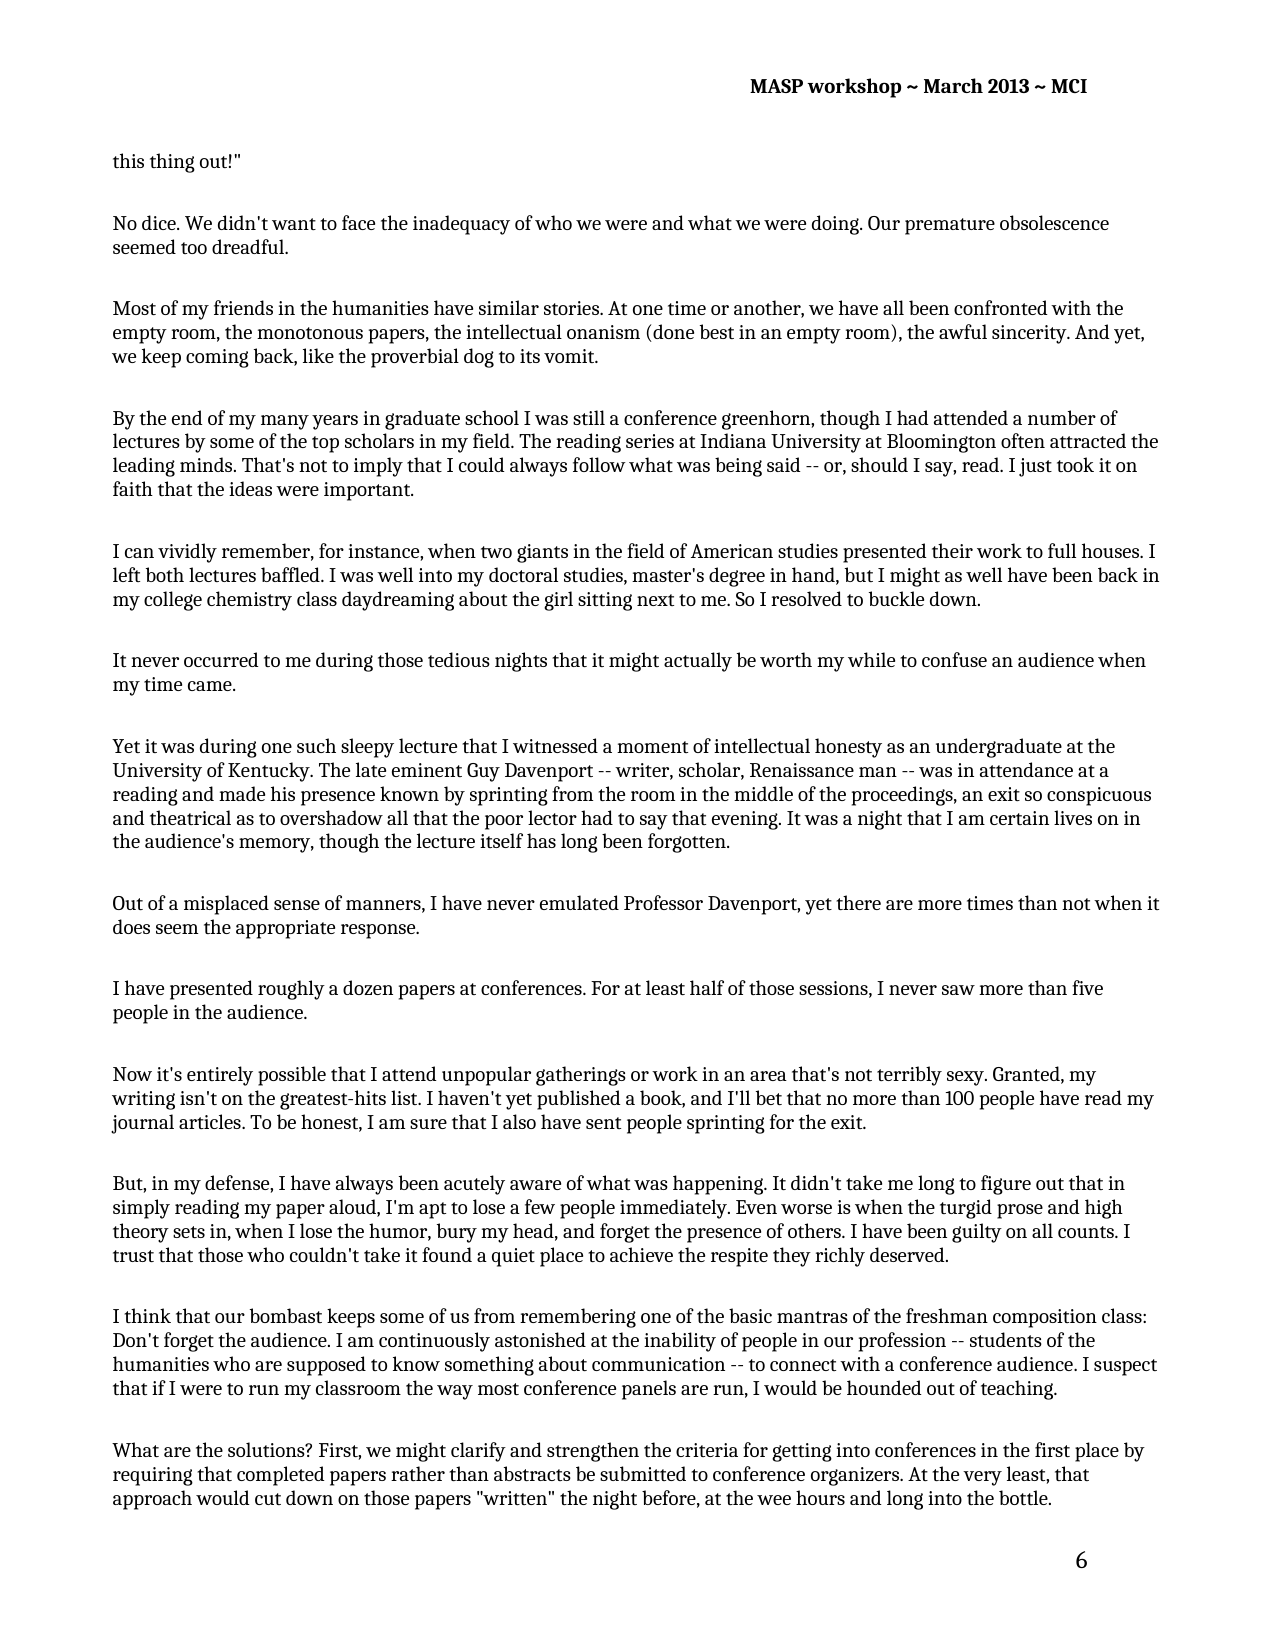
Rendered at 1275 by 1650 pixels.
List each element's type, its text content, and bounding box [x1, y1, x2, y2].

text What are the solutions? First, we might clarify and strengthen the criteria for getting into conferences in the first place by requiring that completed papers rather than abstracts be submitted to conference organizers. At the very least, that approach would cut down on those papers "written" the night before, at the wee hours and long into the bottle. [112, 1438, 1162, 1510]
text But, in my defense, I have always been acutely aware of what was happening. It didn't take me long to figure out that in simply reading my paper aloud, I'm apt to lose a few people immediately. Even worse is when the turgid prose and high theory sets in, when I lose the humor, bury my head, and forget the presence of others. I have been guilty on all counts. I trust that those who couldn't take it found a quiet place to achieve the respite they richly deserved. [112, 1172, 1162, 1268]
text It never occurred to me during those tedious nights that it might actually be worth my while to confuse an audience when my time came. [112, 649, 1162, 697]
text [112, 150, 1162, 174]
text By the end of my many years in graduate school I was still a conference greenhorn, though I had attended a number of lectures by some of the top scholars in my field. The reading series at Indiana University at Bloomington often attracted the leading minds. That's not to imply that I could always follow what was being said -- or, should I say, read. I just took it on faith that the ideas were important. [112, 406, 1162, 502]
text Now it's entirely possible that I attend unpopular gatherings or work in an area that's not terribly sexy. Granted, my writing isn't on the greatest-hits list. I haven't yet published a book, and I'll bet that no more than 100 people have read my journal articles. To be honest, I am sure that I also have sent people sprinting for the exit. [112, 1062, 1162, 1134]
text Out of a misplaced sense of manners, I have never emulated Professor Davenport, yet there are more times than not when it does seem the appropriate response. [112, 892, 1162, 939]
text I have presented roughly a dozen papers at conferences. For at least half of those sessions, I never saw more than five people in the audience. [112, 977, 1162, 1025]
text Yet it was during one such sleepy lecture that I witnessed a moment of intellectual honesty as an undergraduate at the University of Kentucky. The late eminent Guy Davenport -- writer, scholar, Renaissance man -- was in attendance at a reading and made his presence known by sprinting from the room in the middle of the proceedings, an exit so conspicuous and theatrical as to overshadow all that the poor lector had to say that evening. It was a night that I am certain lives on in the audience's memory, though the lecture itself has long been forgotten. [112, 734, 1162, 854]
text No dice. We didn't want to face the inadequacy of who we were and what we were doing. Our premature obsolescence seemed too dreadful. [112, 211, 1162, 259]
text I think that our bombast keeps some of us from remembering one of the basic mantras of the freshman composition class: Don't forget the audience. I am continuously astonished at the inability of people in our profession -- students of the humanities who are supposed to know something about communication -- to connect with a conference audience. I suspect that if I were to run my classroom the way most conference panels are run, I would be hounded out of teaching. [112, 1305, 1162, 1401]
text I can vividly remember, for instance, when two giants in the field of American studies presented their work to full houses. I left both lectures baffled. I was well into my doctoral studies, master's degree in hand, but I might as well have been back in my college chemistry class daydreaming about the girl sitting next to me. So I resolved to buckle down. [112, 539, 1162, 611]
text Most of my friends in the humanities have similar stories. At one time or another, we have all been confronted with the empty room, the monotonous papers, the intellectual onanism (done best in an empty room), the awful sincerity. And yet, we keep coming back, like the proverbial dog to its vomit. [112, 297, 1162, 369]
